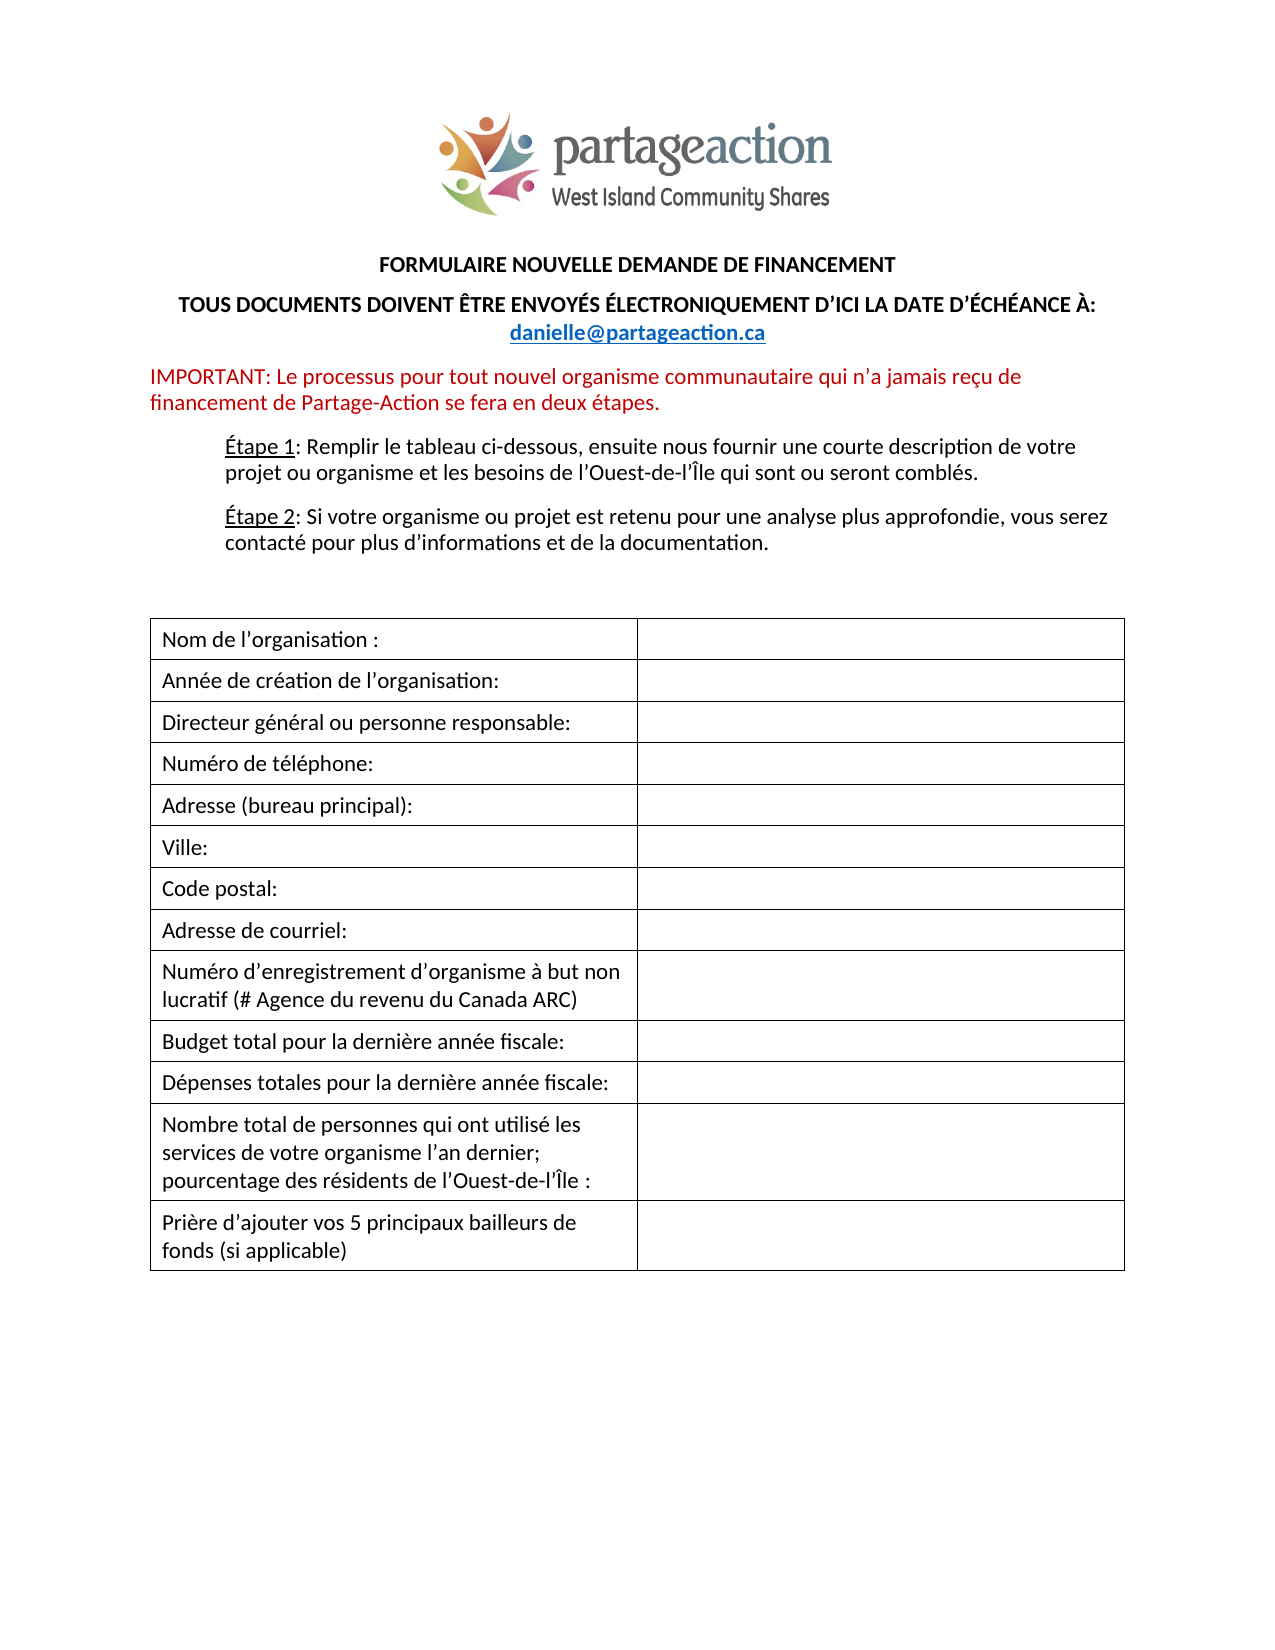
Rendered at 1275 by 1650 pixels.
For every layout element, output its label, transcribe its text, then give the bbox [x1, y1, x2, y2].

table_cell Numéro d’enregistrement d’organisme à but non lucratif (# Agence du revenu du Canada ARC) [151, 951, 637, 1020]
table_cell Directeur général ou personne responsable: [151, 702, 637, 742]
table_cell Ville: [151, 826, 637, 867]
table_cell [638, 1201, 1124, 1270]
picture [425, 93, 850, 232]
text Étape 1: Remplir le tableau ci-dessous, ensuite nous fournir une courte description de votre projet ou organisme et les besoins de l’Ouest-de-l’Île qui sont ou seront comblés. [225, 433, 1125, 486]
table_cell [638, 826, 1124, 867]
table_cell Numéro de téléphone: [151, 743, 637, 784]
table_cell [638, 1021, 1124, 1061]
table_cell [638, 660, 1124, 701]
table_cell [638, 868, 1124, 908]
table_cell Adresse (bureau principal): [151, 785, 637, 825]
table_cell Budget total pour la dernière année fiscale: [151, 1021, 637, 1061]
table_cell Année de création de l’organisation: [151, 660, 637, 701]
table_cell [638, 910, 1124, 950]
table_cell [638, 785, 1124, 825]
table_header [638, 619, 1124, 659]
table_header Nom de l’organisation : [151, 619, 637, 659]
table_cell Code postal: [151, 868, 637, 908]
table_cell [638, 1062, 1124, 1103]
table_cell Adresse de courriel: [151, 910, 637, 950]
text Étape 2: Si votre organisme ou projet est retenu pour une analyse plus approfondie, vous serez contacté pour plus d’informations et de la documentation. [225, 503, 1125, 556]
text FORMULAIRE NOUVELLE DEMANDE DE FINANCEMENT [150, 250, 1125, 278]
text TOUS DOCUMENTS DOIVENT ÊTRE ENVOYÉS ÉLECTRONIQUEMENT D’ICI LA DATE D’ÉCHÉANCE À: danielle@partageaction.ca [150, 291, 1125, 347]
table_cell [638, 743, 1124, 784]
table_cell [638, 1104, 1124, 1200]
table_cell [638, 951, 1124, 1020]
table_cell Dépenses totales pour la dernière année fiscale: [151, 1062, 637, 1103]
text IMPORTANT: Le processus pour tout nouvel organisme communautaire qui n’a jamais reçu de financement de Partage-Action se fera en deux étapes. [150, 363, 1125, 416]
table_cell Nombre total de personnes qui ont utilisé les services de votre organisme l’an dernier; pourcentage des résidents de l’Ouest-de-l’Île : [151, 1104, 637, 1200]
table_cell Prière d’ajouter vos 5 principaux bailleurs de fonds (si applicable) [151, 1201, 637, 1270]
table_cell [638, 702, 1124, 742]
